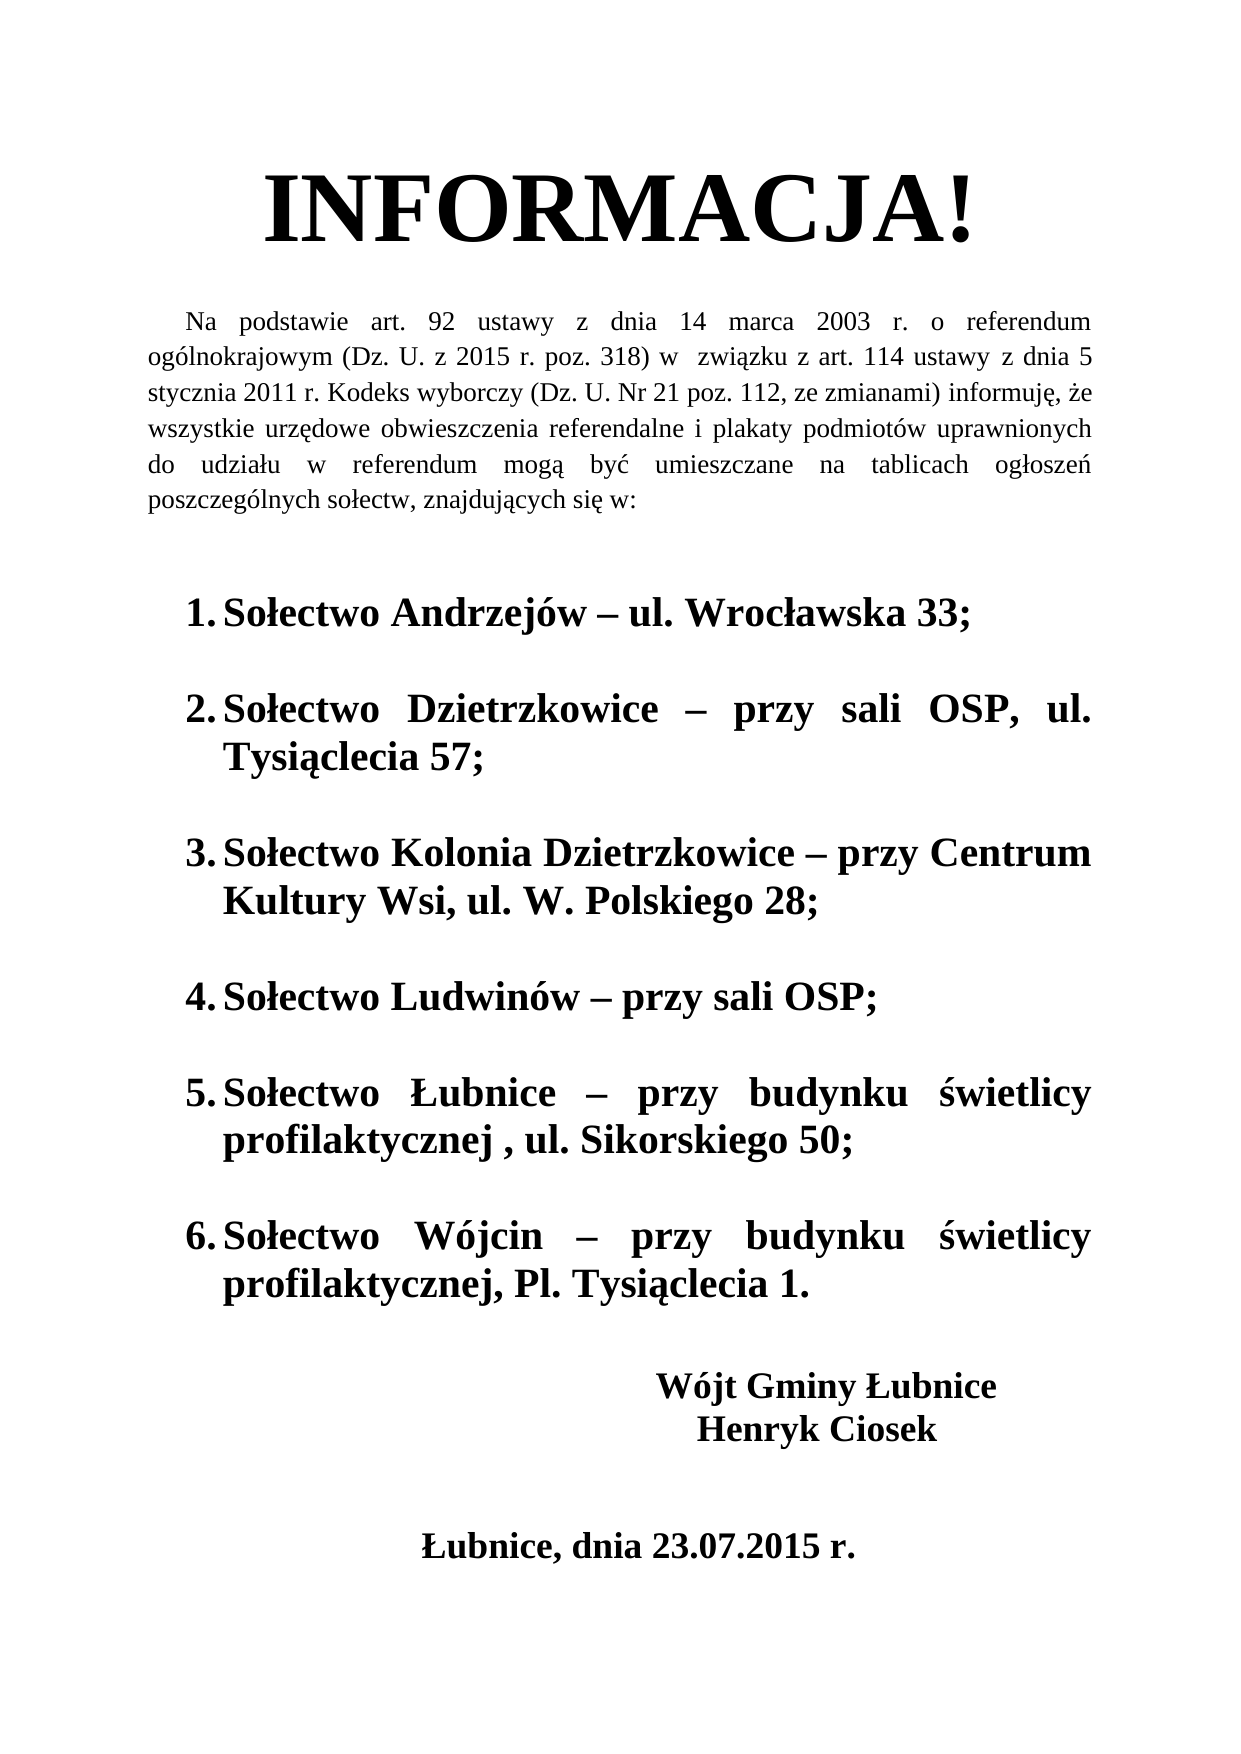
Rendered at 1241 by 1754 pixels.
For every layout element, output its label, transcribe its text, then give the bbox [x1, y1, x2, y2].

list Sołectwo Łubnice – przy budynku świetlicy profilaktycznej , ul. Sikorskiego 50; [185, 1067, 1093, 1163]
list Sołectwo Wójcin – przy budynku świetlicy profilaktycznej, Pl. Tysiąclecia 1. [185, 1211, 1093, 1307]
text INFORMACJA! [148, 148, 1093, 263]
text Na podstawie art. 92 ustawy z dnia 14 marca 2003 r. o referendum ogólnokrajowym (Dz. U. z 2015 r. poz. 318) w związku z art. 114 ustawy z dnia 5 stycznia 2011 r. Kodeks wyborczy (Dz. U. Nr 21 poz. 112, ze zmianami) informuję, że wszystkie urzędowe obwieszczenia referendalne i plakaty podmiotów uprawnionych do udziału w referendum mogą być umieszczane na tablicach ogłoszeń poszczególnych sołectw, znajdujących się w: [148, 305, 1093, 514]
list Sołectwo Kolonia Dzietrzkowice – przy Centrum Kultury Wsi, ul. W. Polskiego 28; [185, 827, 1093, 923]
text Henryk Ciosek [185, 1406, 1093, 1449]
text Wójt Gminy Łubnice [185, 1363, 1093, 1406]
text Łubnice, dnia 23.07.2015 r. [185, 1524, 1093, 1567]
list Sołectwo Dzietrzkowice – przy sali OSP, ul. Tysiąclecia 57; [185, 684, 1093, 779]
list Sołectwo Andrzejów – ul. Wrocławska 33; [185, 588, 1093, 636]
list Sołectwo Ludwinów – przy sali OSP; [185, 971, 1093, 1019]
